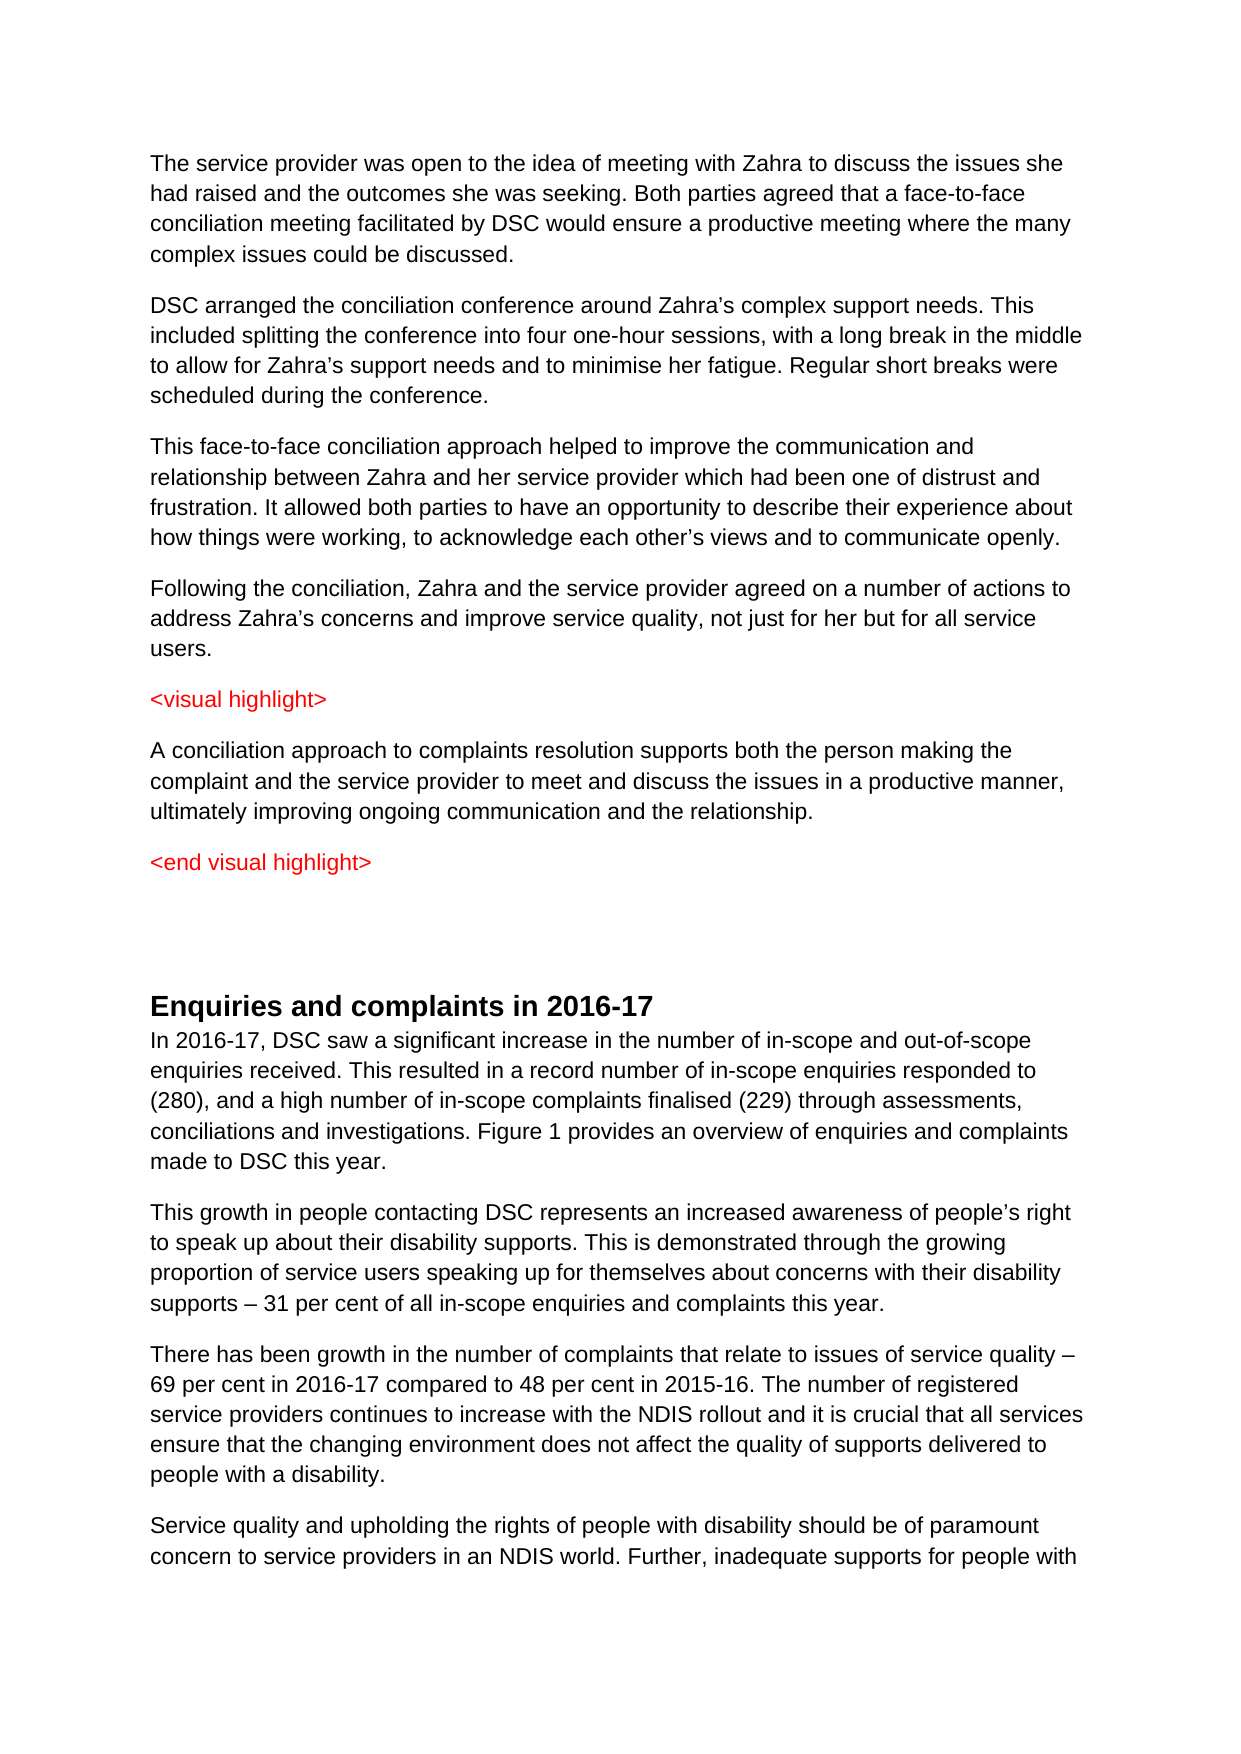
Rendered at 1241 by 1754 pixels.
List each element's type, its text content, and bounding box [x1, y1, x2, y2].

text There has been growth in the number of complaints that relate to issues of service quality – 69 per cent in 2016-17 compared to 48 per cent in 2015-16. The number of registered service providers continues to increase with the NDIS rollout and it is crucial that all services ensure that the changing environment does not affect the quality of supports delivered to people with a disability. [150, 1341, 1090, 1488]
text In 2016-17, DSC saw a significant increase in the number of in-scope and out-of-scope enquiries received. This resulted in a record number of in-scope enquiries responded to (280), and a high number of in-scope complaints finalised (229) through assessments, conciliations and investigations. Figure 1 provides an overview of enquiries and complaints made to DSC this year. [150, 1027, 1090, 1174]
text <end visual highlight> [150, 849, 1090, 875]
text Following the conciliation, Zahra and the service provider agreed on a number of actions to address Zahra’s concerns and improve service quality, not just for her but for all service users. [150, 575, 1090, 662]
text <visual highlight> [150, 686, 1090, 713]
text The service provider was open to the idea of meeting with Zahra to discuss the issues she had raised and the outcomes she was seeking. Both parties agreed that a face-to-face conciliation meeting facilitated by DSC would ensure a productive meeting where the many complex issues could be discussed. [150, 150, 1090, 267]
text This growth in people contacting DSC represents an increased awareness of people’s right to speak up about their disability supports. This is demonstrated through the growing proportion of service users speaking up for themselves about concerns with their disability supports – 31 per cent of all in-scope enquiries and complaints this year. [150, 1199, 1090, 1316]
subtitle Enquiries and complaints in 2016-17 [150, 988, 1090, 1022]
text This face-to-face conciliation approach helped to improve the communication and relationship between Zahra and her service provider which had been one of distrust and frustration. It allowed both parties to have an opportunity to describe their experience about how things were working, to acknowledge each other’s views and to communicate openly. [150, 433, 1090, 550]
text DSC arranged the conciliation conference around Zahra’s complex support needs. This included splitting the conference into four one-hour sessions, with a long break in the middle to allow for Zahra’s support needs and to minimise her fatigue. Regular short breaks were scheduled during the conference. [150, 292, 1090, 409]
text A conciliation approach to complaints resolution supports both the person making the complaint and the service provider to meet and discuss the issues in a productive manner, ultimately improving ongoing communication and the relationship. [150, 737, 1090, 824]
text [150, 1512, 1090, 1569]
